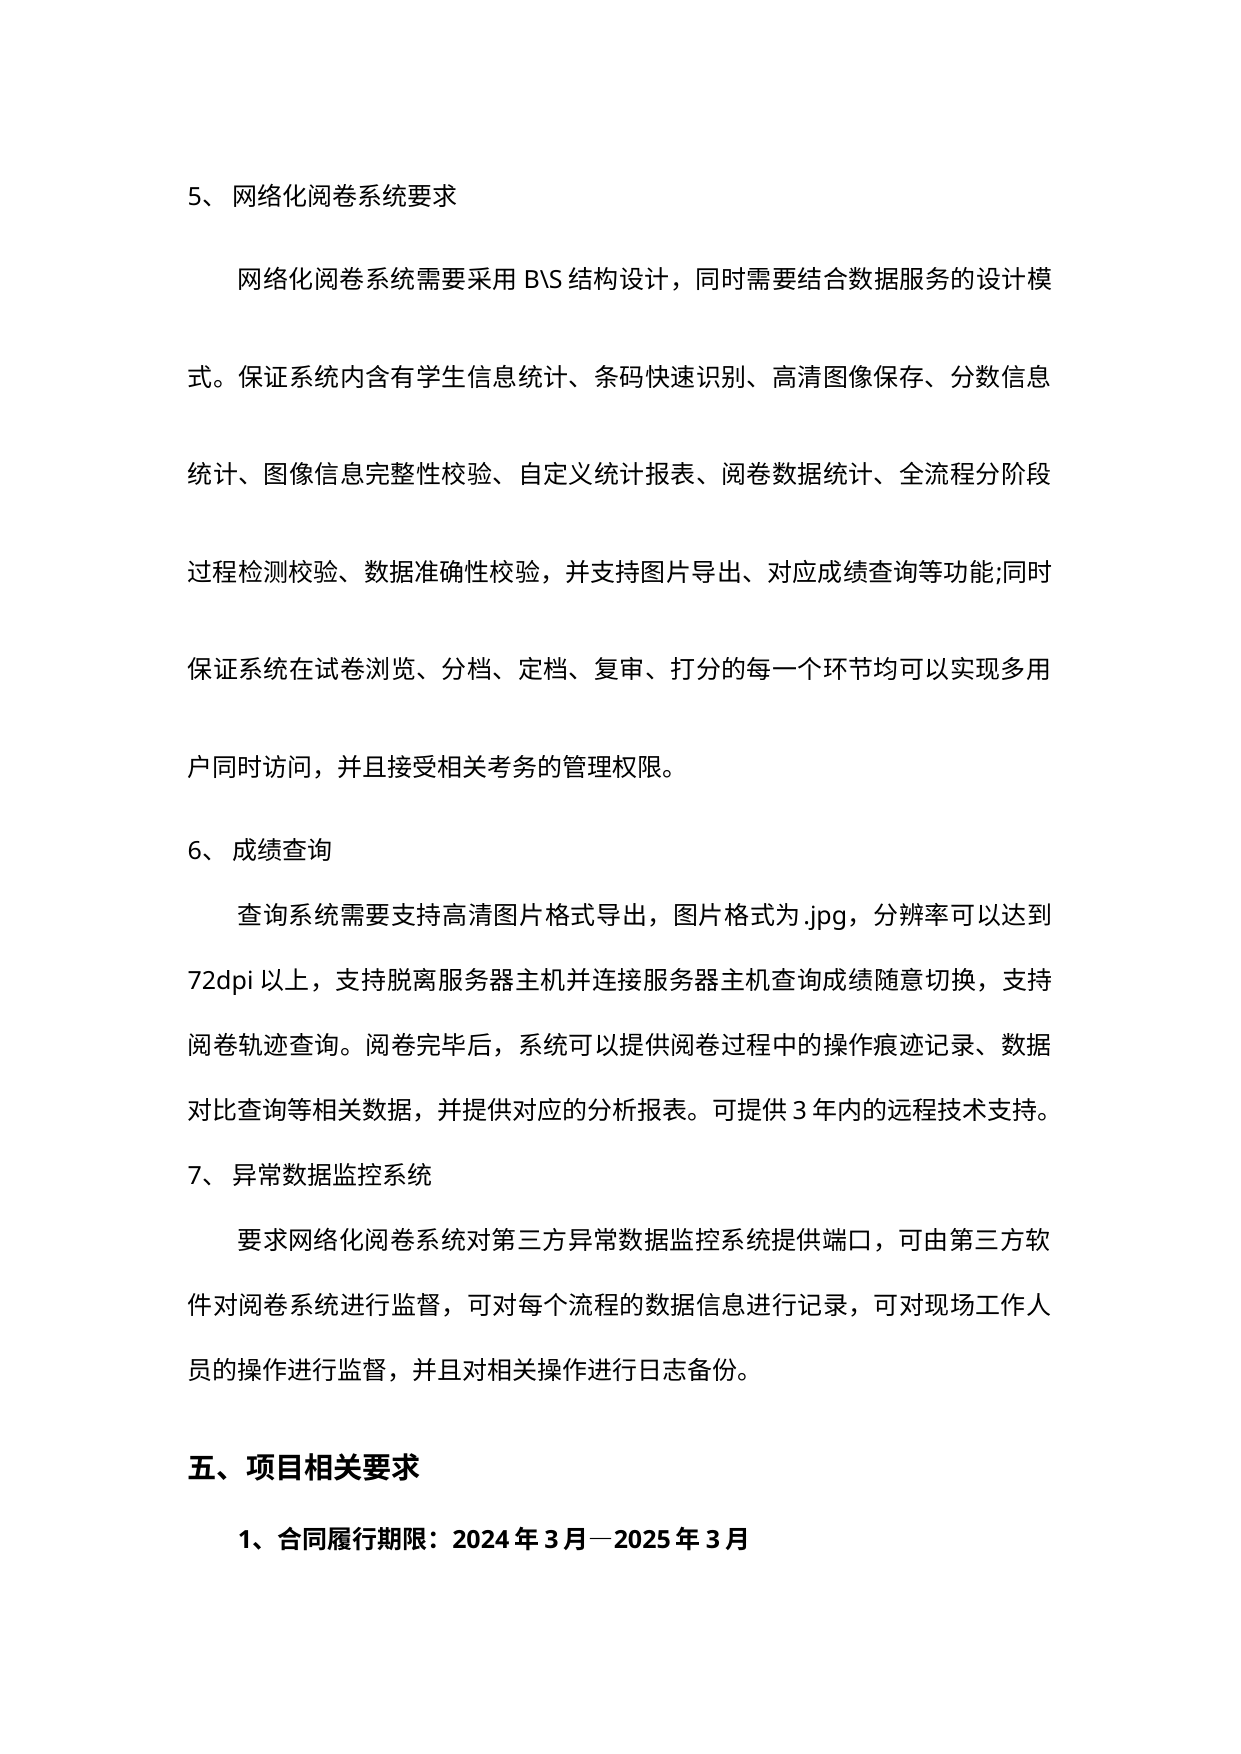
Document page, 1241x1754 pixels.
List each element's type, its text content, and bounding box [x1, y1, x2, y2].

text 要求网络化阅卷系统对第三方异常数据监控系统提供端口，可由第三方软件对阅卷系统进行监督，可对每个流程的数据信息进行记录，可对现场工作人员的操作进行监督，并且对相关操作进行日志备份。 [187, 1206, 1053, 1401]
text 查询系统需要支持高清图片格式导出，图片格式为.jpg，分辨率可以达到72dpi以上，支持脱离服务器主机并连接服务器主机查询成绩随意切换，支持阅卷轨迹查询。阅卷完毕后，系统可以提供阅卷过程中的操作痕迹记录、数据对比查询等相关数据，并提供对应的分析报表。可提供3年内的远程技术支持。 [187, 881, 1053, 1141]
text 五、项目相关要求 [187, 1433, 1053, 1498]
text 1、合同履行期限：2024年3月—2025年3月 [187, 1519, 1053, 1556]
text 5、 网络化阅卷系统要求 [187, 162, 1053, 227]
text 网络化阅卷系统需要采用B\S结构设计，同时需要结合数据服务的设计模式。保证系统内含有学生信息统计、条码快速识别、高清图像保存、分数信息统计、图像信息完整性校验、自定义统计报表、阅卷数据统计、全流程分阶段过程检测校验、数据准确性校验，并支持图片导出、对应成绩查询等功能;同时保证系统在试卷浏览、分档、定档、复审、打分的每一个环节均可以实现多用户同时访问，并且接受相关考务的管理权限。 [187, 245, 1053, 798]
text 7、 异常数据监控系统 [187, 1141, 1053, 1206]
text 6、 成绩查询 [187, 816, 1053, 881]
